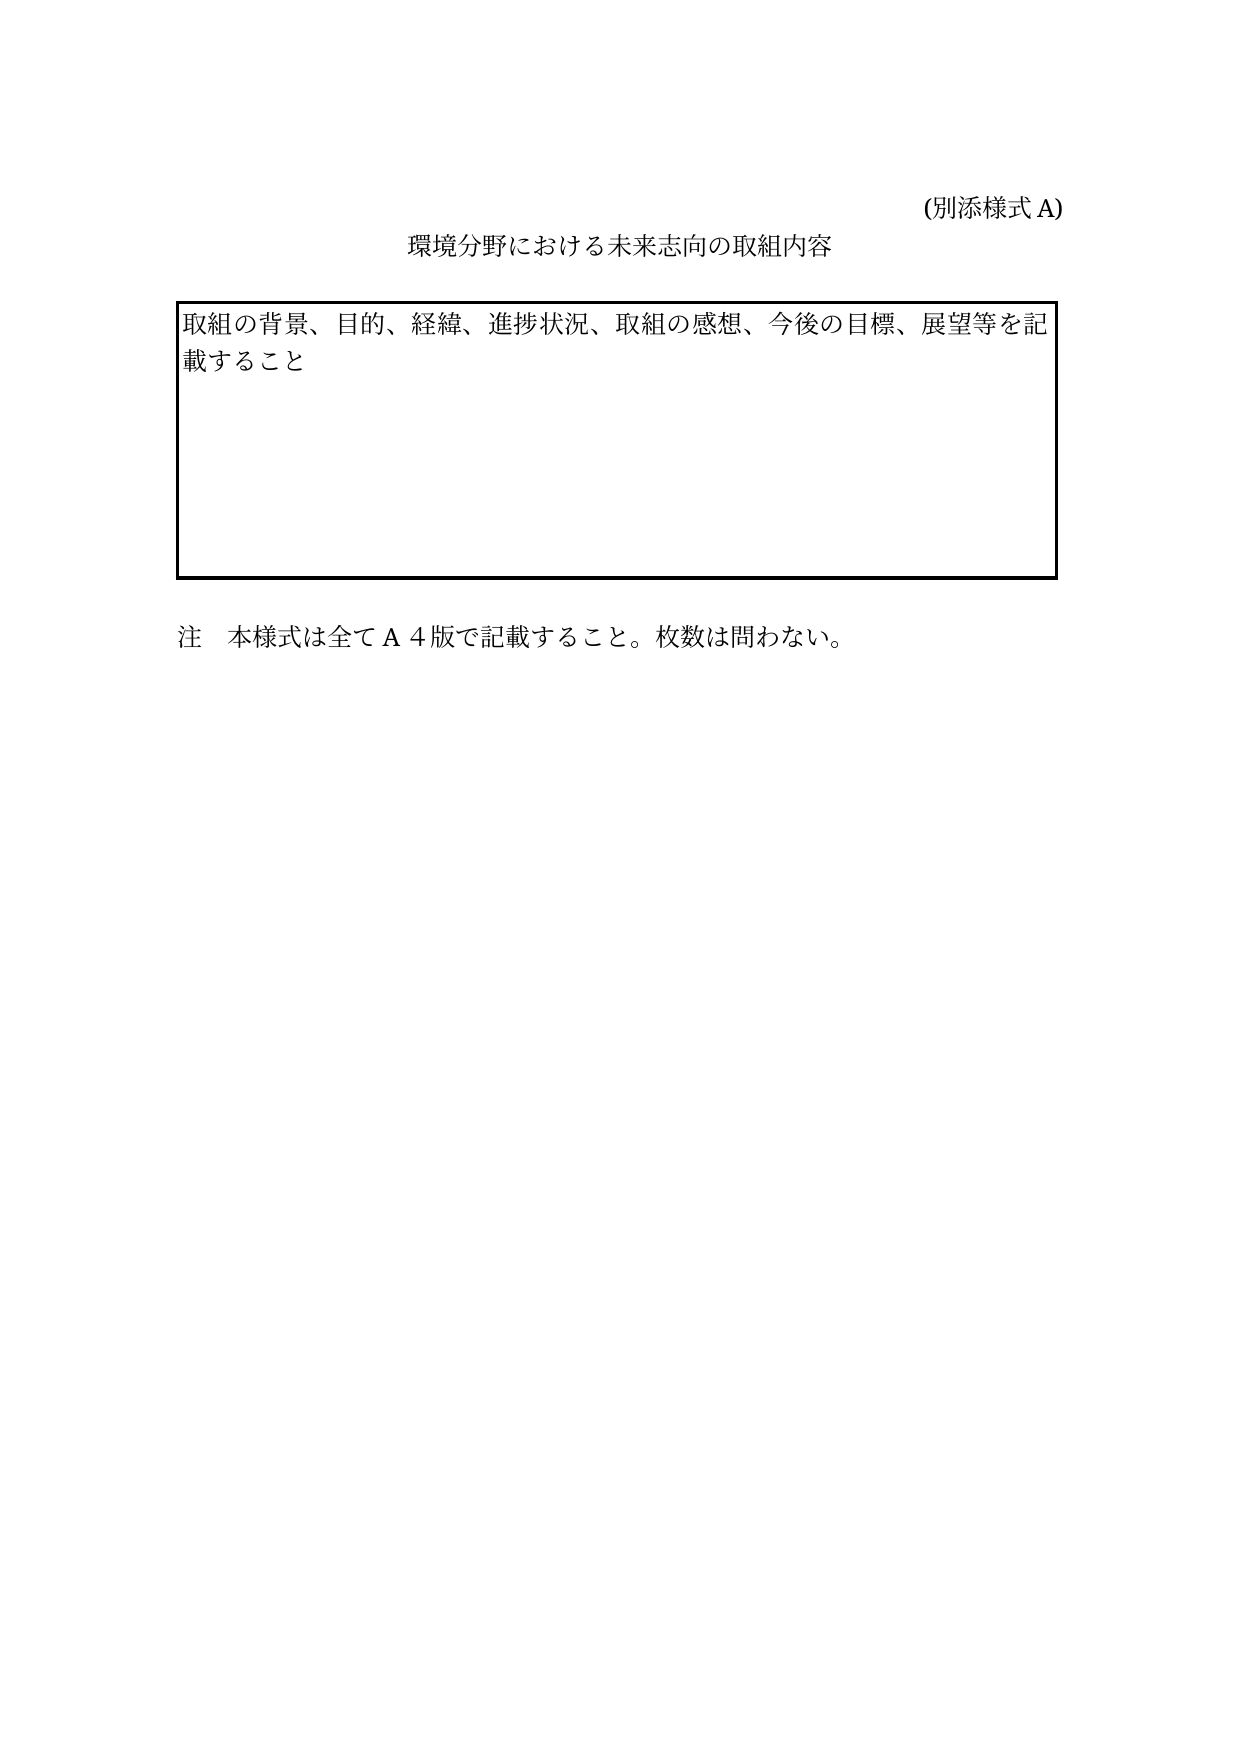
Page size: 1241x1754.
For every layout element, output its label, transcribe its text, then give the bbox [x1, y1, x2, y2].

text 注 本様式は全てA４版で記載すること。枚数は問わない。 [177, 617, 1063, 654]
text 環境分野における未来志向の取組内容 [177, 226, 1063, 263]
text (別添様式A) [177, 188, 1063, 226]
table_header 取組の背景、目的、経緯、進捗状況、取組の感想、今後の目標、展望等を記載すること [179, 304, 1055, 576]
